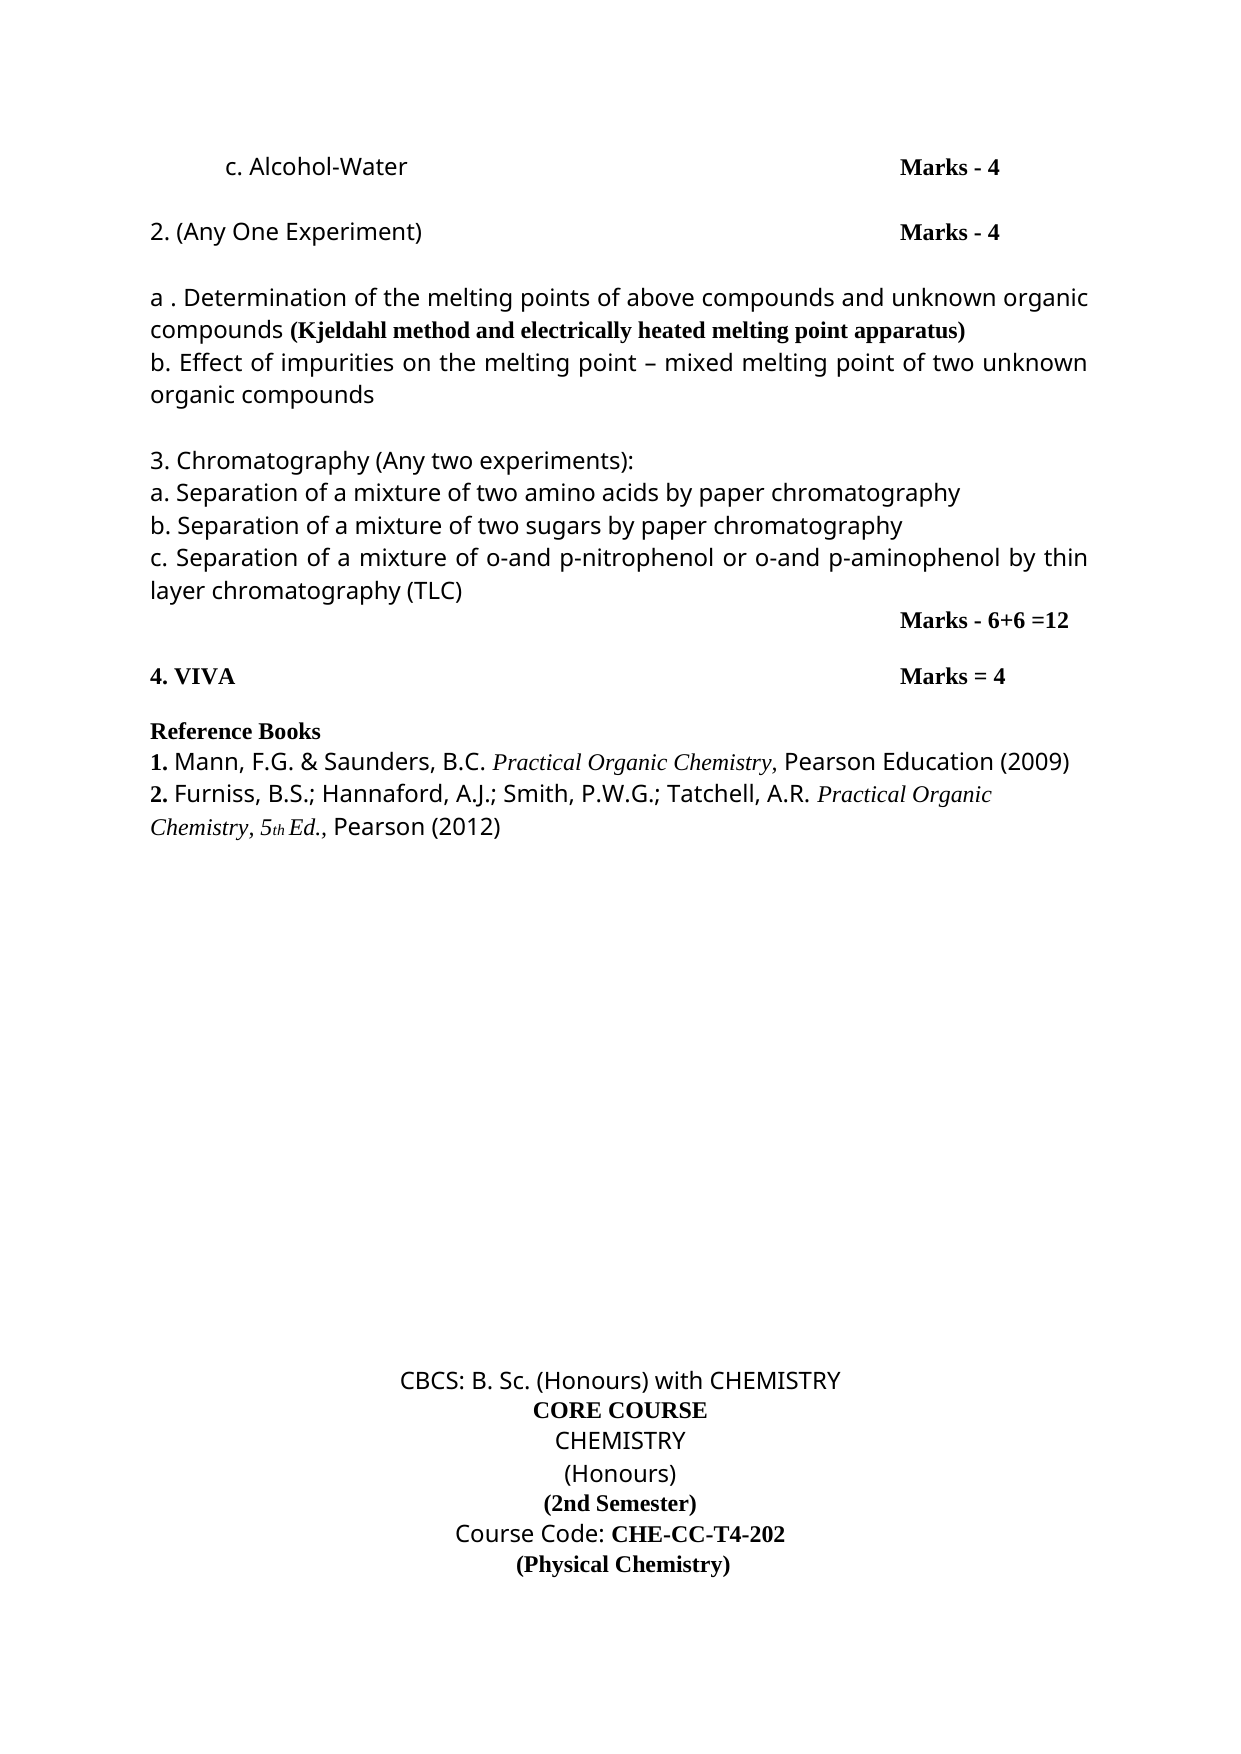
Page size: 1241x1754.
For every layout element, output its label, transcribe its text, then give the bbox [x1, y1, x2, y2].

text (Physical Chemistry) [150, 1549, 1090, 1577]
text Reference Books [150, 717, 1090, 744]
text c. Alcohol-Water Marks - 4 [150, 150, 1090, 183]
text (Honours) [150, 1457, 1090, 1489]
text a. Separation of a mixture of two amino acids by paper chromatography [150, 476, 1090, 509]
text CORE COURSE [150, 1397, 1090, 1424]
text Marks - 6+6 =12 [825, 606, 1090, 634]
text c. Separation of a mixture of o-and p-nitrophenol or o-and p-aminophenol by thin layer chromatography (TLC) [150, 541, 1090, 606]
text b. Separation of a mixture of two sugars by paper chromatography [150, 509, 1090, 541]
text (2nd Semester) [150, 1489, 1090, 1517]
text 1. Mann, F.G. & Saunders, B.C. Practical Organic Chemistry, Pearson Education (2009) [150, 744, 1090, 777]
text a . Determination of the melting points of above compounds and unknown organic compounds (Kjeldahl method and electrically heated melting point apparatus) [150, 280, 1090, 346]
text 2. (Any One Experiment) Marks - 4 [150, 215, 1090, 248]
text b. Effect of impurities on the melting point – mixed melting point of two unknown organic compounds [150, 346, 1090, 411]
text CBCS: B. Sc. (Honours) with CHEMISTRY [150, 1364, 1090, 1397]
text 2. Furniss, B.S.; Hannaford, A.J.; Smith, P.W.G.; Tatchell, A.R. Practical Organic Chemistry, 5th Ed., Pearson (2012) [150, 777, 1090, 842]
text Course Code: CHE-CC-T4-202 [150, 1517, 1090, 1549]
text CHEMISTRY [150, 1424, 1090, 1457]
text 3. Chromatography (Any two experiments): [150, 443, 1090, 476]
text 4. VIVA Marks = 4 [150, 662, 1090, 689]
